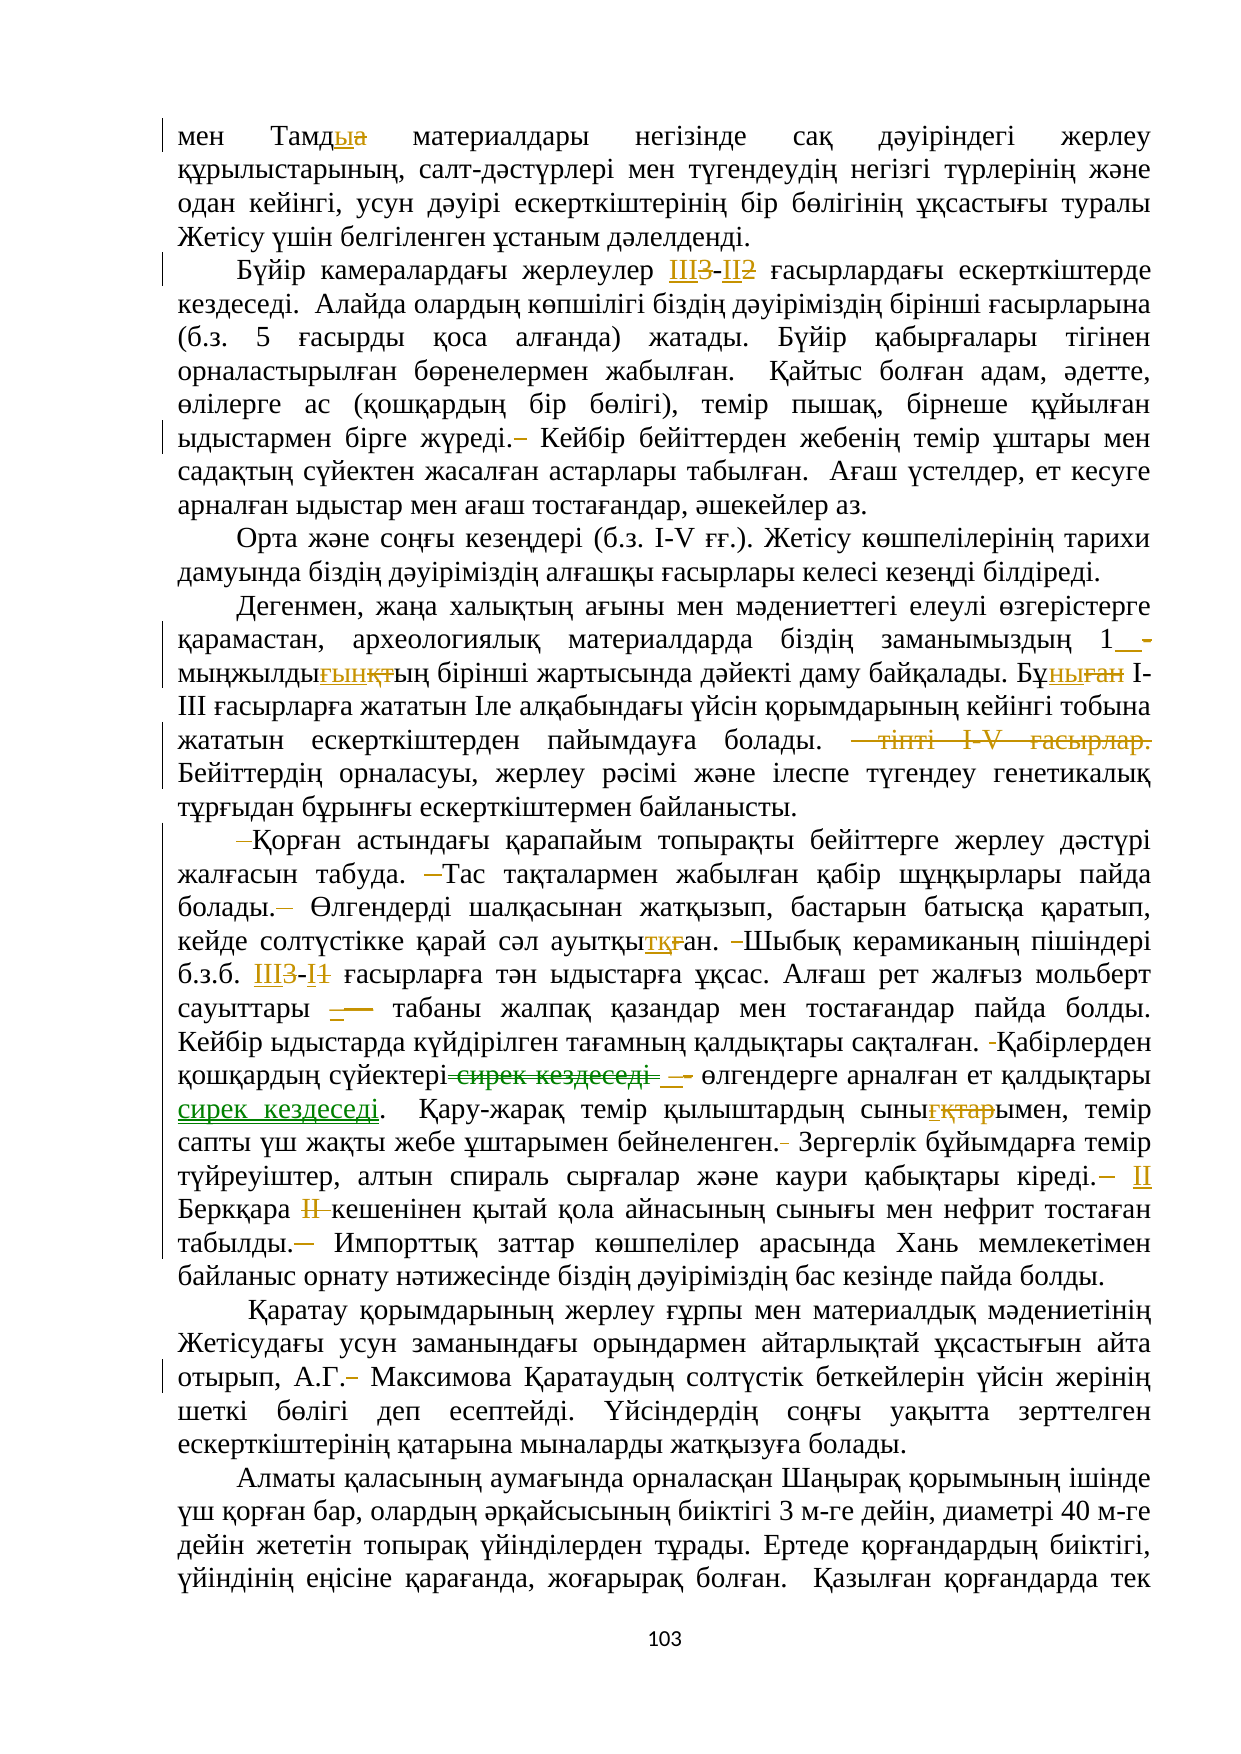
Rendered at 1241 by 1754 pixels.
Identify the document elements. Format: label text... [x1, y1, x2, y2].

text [177, 1460, 1152, 1594]
text Қорған астындағы қарапайым топырақты бейіттерге жерлеу дәстүрі жалғасын табуда. Тас тақталармен жабылған қабір шұңқырлары пайда болады. Өлгендерді шалқасынан жатқызып, бастарын батысқа қаратып, кейде солтүстікке қарай сәл ауытқыан. Шыбық керамиканың пішіндері б.з.б. - ғасырларға тән ыдыстарға ұқсас. Алғаш рет жалғыз мольберт сауыттары табаны жалпақ қазандар мен тостағандар пайда болды. Кейбір ыдыстарда күйдірілген тағамның қалдықтары сақталған. Қабірлерден қошқардың сүйектері өлгендерге арналған ет қалдықтары. Қару-жарақ темір қылыштардың сыныымен, темір сапты үш жақты жебе ұштарымен бейнеленген. Зергерлік бұйымдарға темір түйреуіштер, алтын спираль сырғалар және каури қабықтары кіреді. Беркқара кешенінен қытай қола айнасының сынығы мен нефрит тостаған табылды. Импорттық заттар көшпелілер арасында Хань мемлекетімен байланыс орнату нәтижесінде біздің дәуіріміздің бас кезінде пайда болды. [177, 822, 1152, 1292]
text Қаратау қорымдарының жерлеу ғұрпы мен материалдық мәдениетінің Жетісудағы усун заманындағы орындармен айтарлықтай ұқсастығын айта отырып, А.Г. Максимова Қаратаудың солтүстік беткейлерін үйсін жерінің шеткі бөлігі деп есептейді. Үйсіндердің соңғы уақытта зерттелген ескерткіштерінің қатарына мыналарды жатқызуға болады. [177, 1292, 1152, 1460]
text Орта және соңғы кезеңдері (б.з. I-V ғғ.). Жетісу көшпелілерінің тарихи дамуында біздің дәуіріміздің алғашқы ғасырлары келесі кезеңді білдіреді. [177, 521, 1152, 588]
text Бүйір камералардағы жерлеулер - ғасырлардағы ескерткіштерде кездеседі. Алайда олардың көпшілігі біздің дәуіріміздің бірінші ғасырларына (б.з. 5 ғасырды қоса алғанда) жатады. Бүйір қабырғалары тігінен орналастырылған бөренелермен жабылған. Қайтыс болған адам, әдетте, өлілерге ас (қошқардың бір бөлігі), темір пышақ, бірнеше құйылған ыдыстармен бірге жүреді. Кейбір бейіттерден жебенің темір ұштары мен садақтың сүйектен жасалған астарлары табылған. Ағаш үстелдер, ет кесуге арналған ыдыстар мен ағаш тостағандар, әшекейлер аз. [177, 252, 1152, 521]
text Дегенмен, жаңа халықтың ағыны мен мәдениеттегі елеулі өзгерістерге қарамастан, археологиялық материалдарда біздің заманымыздың 1мыңжылдыың бірінші жартысында дәйекті даму байқалады. Бұ І-ІІІ ғасырларға жататын Іле алқабындағы үйсін қорымдарының кейінгі тобына жататын ескерткіштерден пайымдауға болады. Бейіттердің орналасуы, жерлеу рәсімі және ілеспе түгендеу генетикалық тұрғыдан бұрынғы ескерткіштермен байланысты. [177, 588, 1152, 822]
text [177, 118, 1152, 252]
